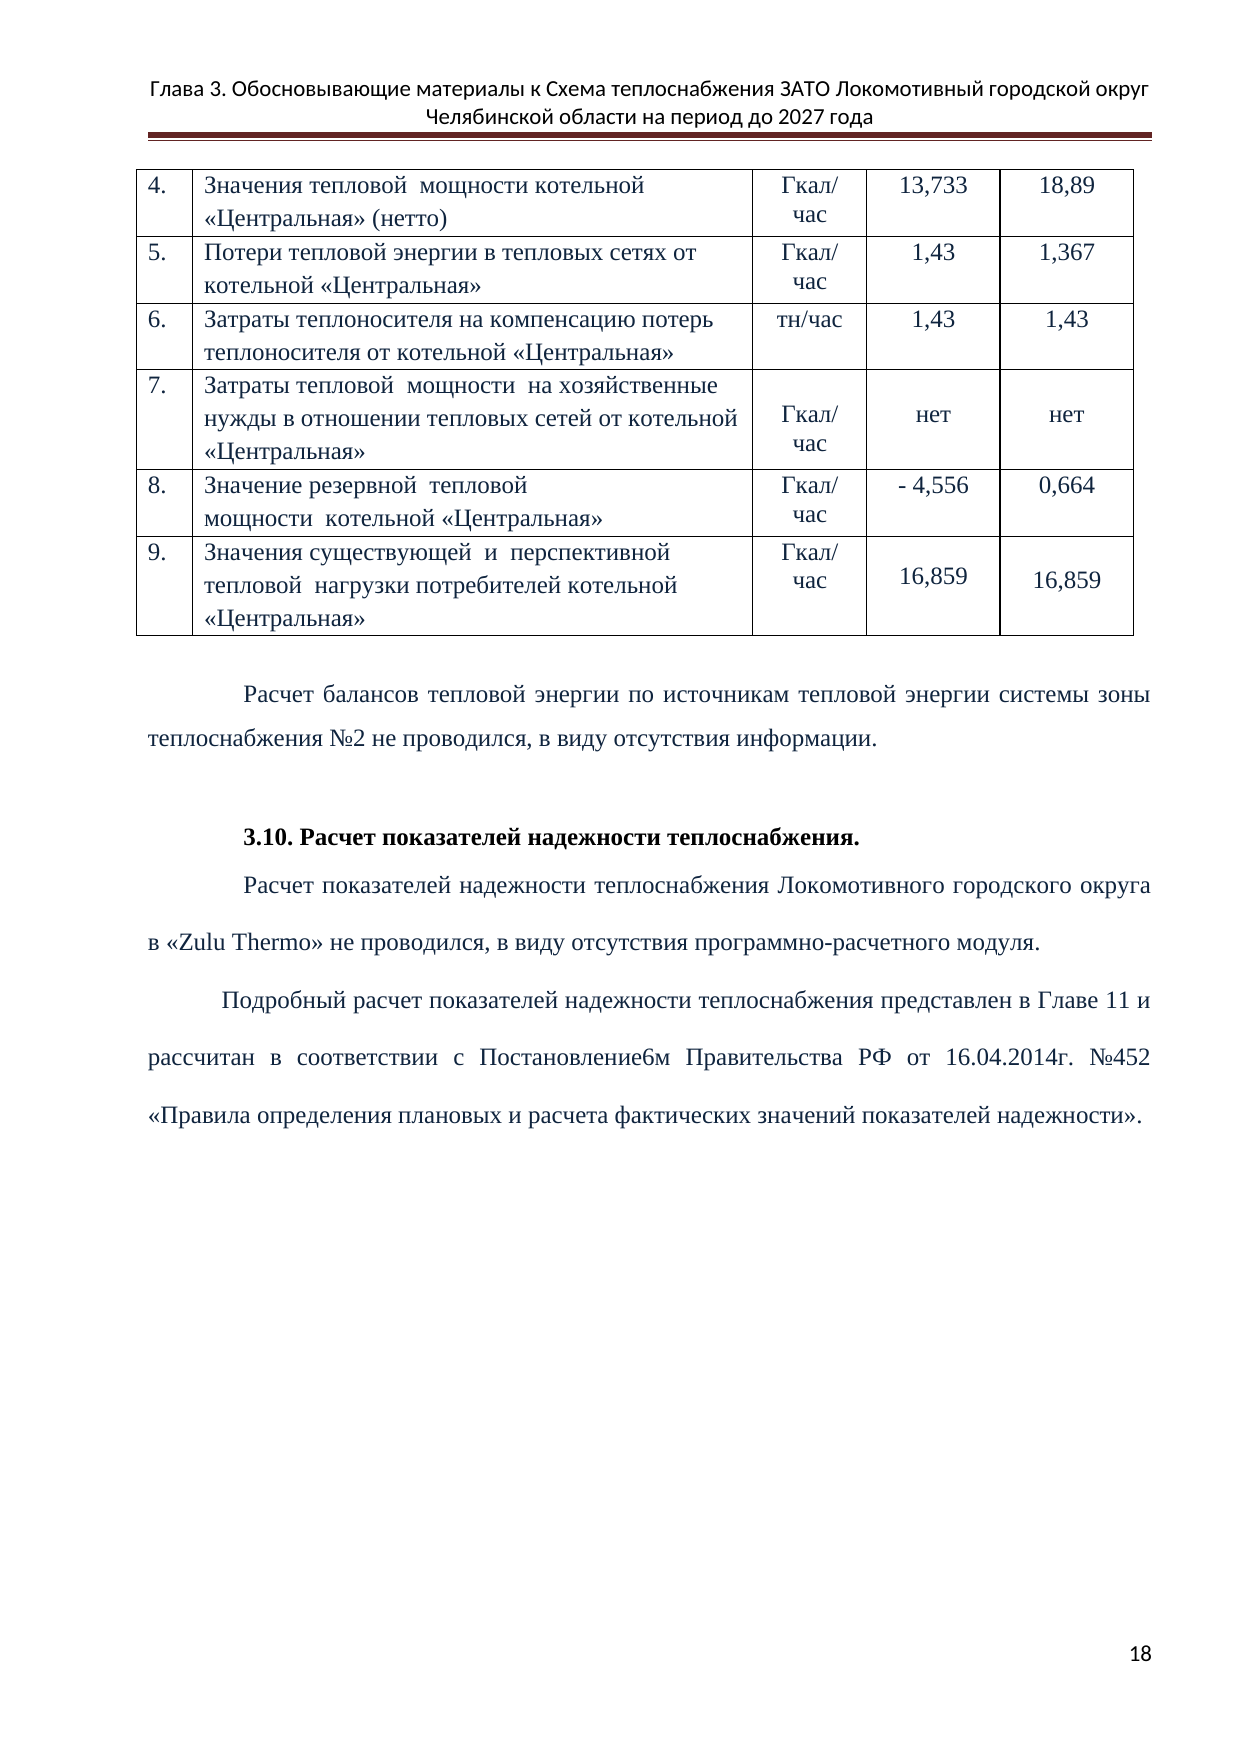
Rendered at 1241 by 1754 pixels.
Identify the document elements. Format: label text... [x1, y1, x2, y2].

table_cell Гкал/час [753, 470, 866, 536]
table_cell тн/час [753, 304, 866, 369]
text Расчет балансов тепловой энергии по источникам тепловой энергии системы зоны теплоснабжения №2 не проводился, в виду отсутствия информации. [148, 679, 1152, 751]
table_cell - 4,556 [867, 470, 999, 536]
table_cell Потери тепловой энергии в тепловых сетях от котельной «Центральная» [193, 237, 752, 303]
table_cell Значение резервной тепловой мощности котельной «Центральная» [193, 470, 752, 536]
table_cell 1,43 [867, 304, 999, 369]
table_cell 1,367 [1001, 237, 1133, 303]
table_cell нет [1001, 370, 1133, 469]
table_cell Затраты теплоносителя на компенсацию потерь теплоносителя от котельной «Центральная» [193, 304, 752, 369]
table_cell Гкал/час [753, 237, 866, 303]
table_cell 18,89 [1001, 170, 1133, 236]
table_cell Значения тепловой мощности котельной «Центральная» (нетто) [193, 170, 752, 236]
table_cell 0,664 [1001, 470, 1133, 536]
table_cell 1,43 [867, 237, 999, 303]
table_cell 1,43 [1001, 304, 1133, 369]
text Подробный расчет показателей надежности теплоснабжения представлен в Главе 11 и рассчитан в соответствии с Постановление6м Правительства РФ от 16.04.2014г. №452 «Правила определения плановых и расчета фактических значений показателей надежности». [148, 985, 1152, 1128]
table_cell 7. [137, 370, 192, 469]
table_cell 13,733 [867, 170, 999, 236]
table_cell 5. [137, 237, 192, 303]
table_cell Гкал/час [753, 370, 866, 469]
table_cell 8. [137, 470, 192, 536]
table_cell Гкал/час [753, 170, 866, 236]
table_cell 9. [137, 537, 192, 635]
table_cell 6. [137, 304, 192, 369]
text 3.10. Расчет показателей надежности теплоснабжения. [148, 822, 1152, 851]
table_cell 4. [137, 170, 192, 236]
table_cell Значения существующей и перспективной тепловой нагрузки потребителей котельной «Центральная» [193, 537, 752, 635]
table_cell нет [867, 370, 999, 469]
table_cell 16,859 [1001, 537, 1133, 635]
table_cell 16,859 [867, 537, 999, 635]
text Расчет показателей надежности теплоснабжения Локомотивного городского округа в «Zulu Thermo» не проводился, в виду отсутствия программно-расчетного модуля. [148, 870, 1152, 956]
table_cell Затраты тепловой мощности на хозяйственные нужды в отношении тепловых сетей от котельной «Центральная» [193, 370, 752, 469]
table_cell Гкал/час [753, 537, 866, 635]
